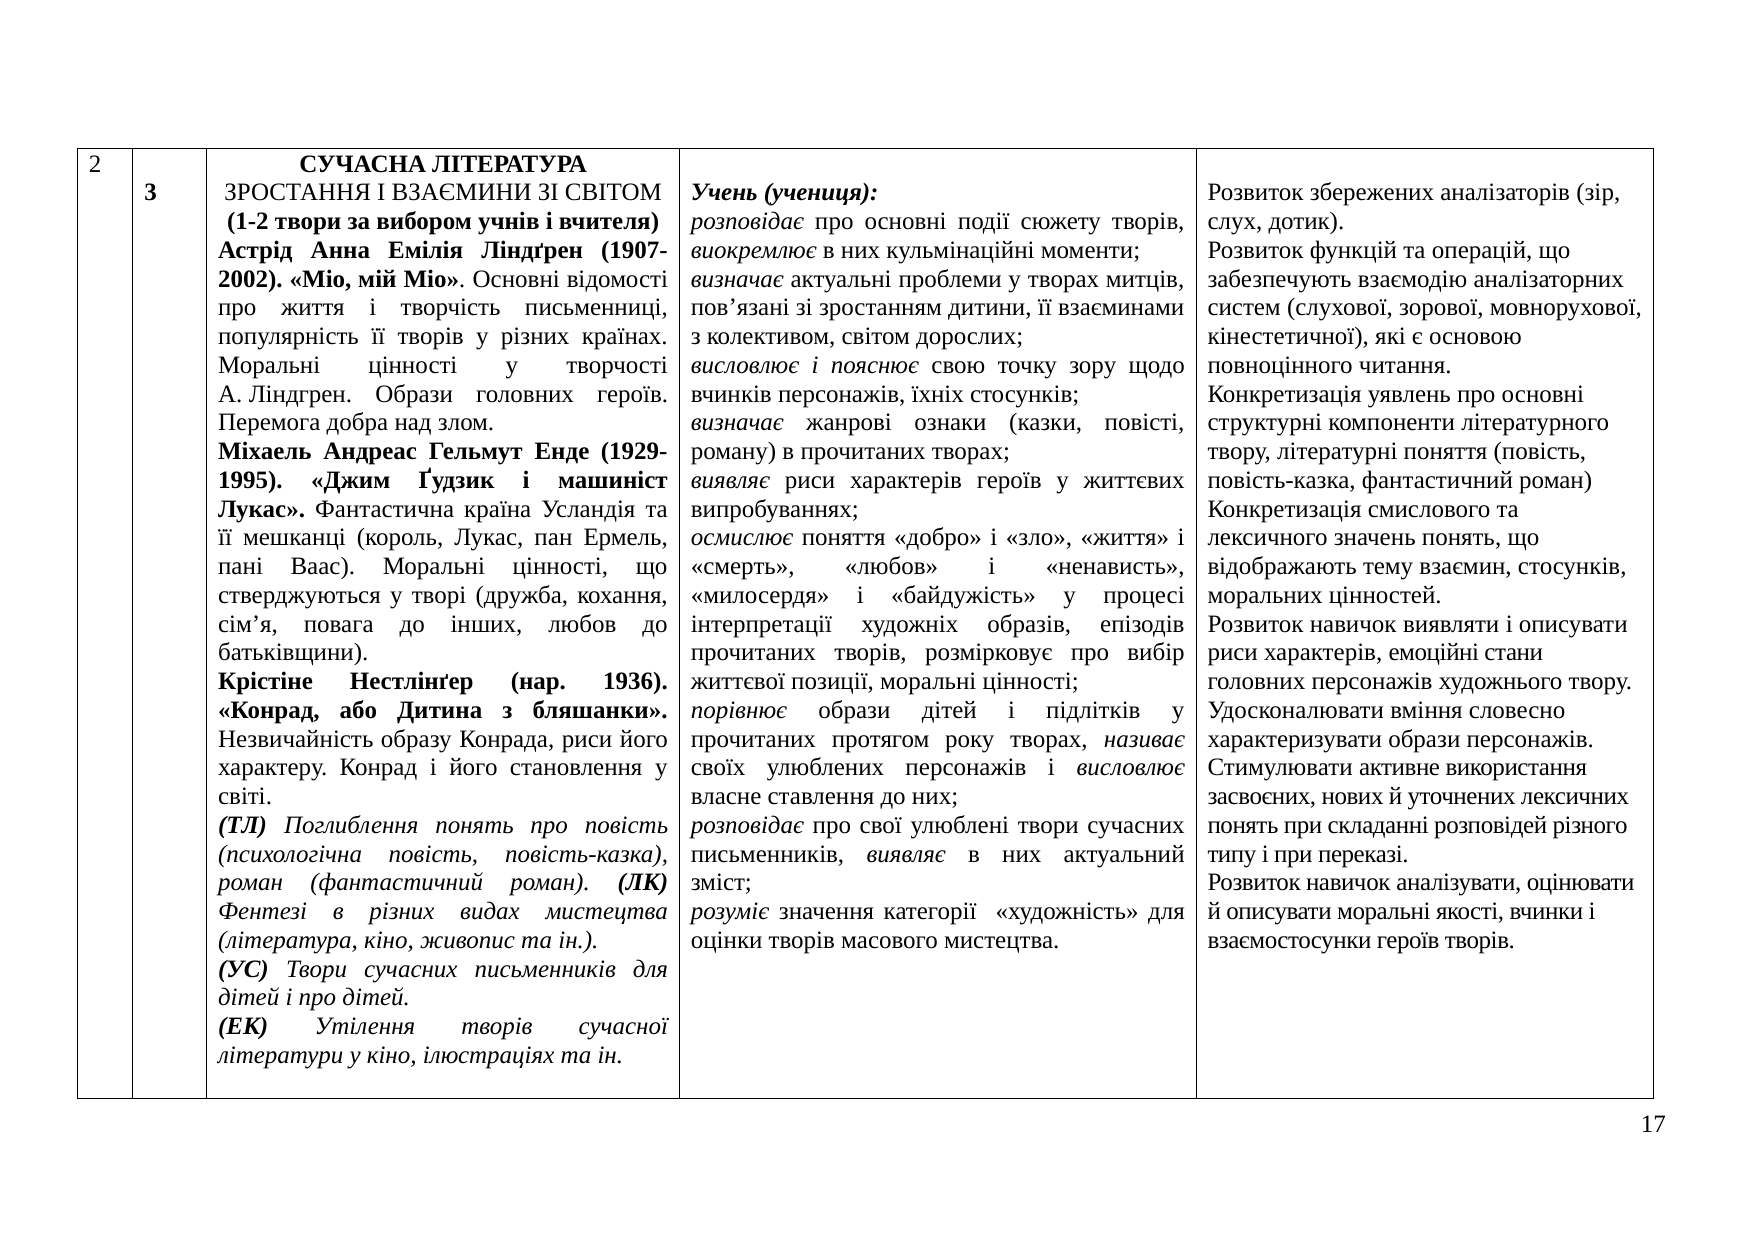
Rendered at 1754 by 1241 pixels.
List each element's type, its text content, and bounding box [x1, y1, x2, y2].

table_cell 3 [133, 149, 206, 1097]
table_cell Розвиток збережених аналізаторів (зір, слух, дотик). Розвиток функцій та операцій, що забезпечують взаємодію аналізаторних систем (слухової, зорової, мовнорухової, кінестетичної), які є основою повноцінного читання. Конкретизація уявлень про основні структурні компоненти літературного твору, літературні поняття (повість, повість-казка, фантастичний роман) Конкретизація смислового та лексичного значень понять, що відображають тему взаємин, стосунків, моральних цінностей. Розвиток навичок виявляти і описувати риси характерів, емоційні стани головних персонажів художнього твору. Удосконалювати вміння словесно характеризувати образи персонажів. Стимулювати активне використання засвоєних, нових й уточнених лексичних понять при складанні розповідей різного типу і при переказі. Розвиток навичок аналізувати, оцінювати й описувати моральні якості, вчинки і взаємостосунки героїв творів. [1197, 149, 1653, 1097]
table_cell 2 [78, 149, 132, 1097]
table_cell Учень (учениця): розповідає про основні події сюжету творів, виокремлює в них кульмінаційні моменти; визначає актуальні проблеми у творах митців, пов’язані зі зростанням дитини, її взаєминами з колективом, світом дорослих; висловлює і пояснює свою точку зору щодо вчинків персонажів, їхніх стосунків; визначає жанрові ознаки (казки, повісті, роману) в прочитаних творах; виявляє риси характерів героїв у життєвих випробуваннях; осмислює поняття «добро» і «зло», «життя» і «смерть», «любов» і «ненависть», «милосердя» і «байдужість» у процесі інтерпретації художніх образів, епізодів прочитаних творів, розмірковує про вибір життєвої позиції, моральні цінності; порівнює образи дітей і підлітків у прочитаних протягом року творах, називає своїх улюблених персонажів і висловлює власне ставлення до них; розповідає про свої улюблені твори сучасних письменників, виявляє в них актуальний зміст; розуміє значення категорії «художність» для оцінки творів масового мистецтва. [680, 149, 1196, 1097]
table_cell СУЧАСНА ЛІТЕРАТУРА ЗРОСТАННЯ І ВЗАЄМИНИ ЗІ СВІТОМ (1-2 твори за вибором учнів і вчителя) Астрід Анна Емілія Ліндґрен (1907-2002). «Міо, мій Міо». Основні відомості про життя і творчість письменниці, популярність її творів у різних країнах. Моральні цінності у творчості А. Ліндгрен. Образи головних героїв. Перемога добра над злом. Міхаель Андреас Гельмут Енде (1929-1995). «Джим Ґудзик і машиніст Лукас». Фантастична країна Усландія та її мешканці (король, Лукас, пан Ермель, пані Ваас). Моральні цінності, що стверджуються у творі (дружба, кохання, сім’я, повага до інших, любов до батьківщини). Крістіне Нестлінґер (нар. 1936). «Конрад, або Дитина з бляшанки». Незвичайність образу Конрада, риси його характеру. Конрад і його становлення у світі. (ТЛ) Поглиблення понять про повість (психологічна повість, повість-казка), роман (фантастичний роман). (ЛК) Фентезі в різних видах мистецтва (література, кіно, живопис та ін.). (УС) Твори сучасних письменників для дітей і про дітей. (ЕК) Утілення творів сучасної літератури у кіно, ілюстраціях та ін. [207, 149, 679, 1097]
